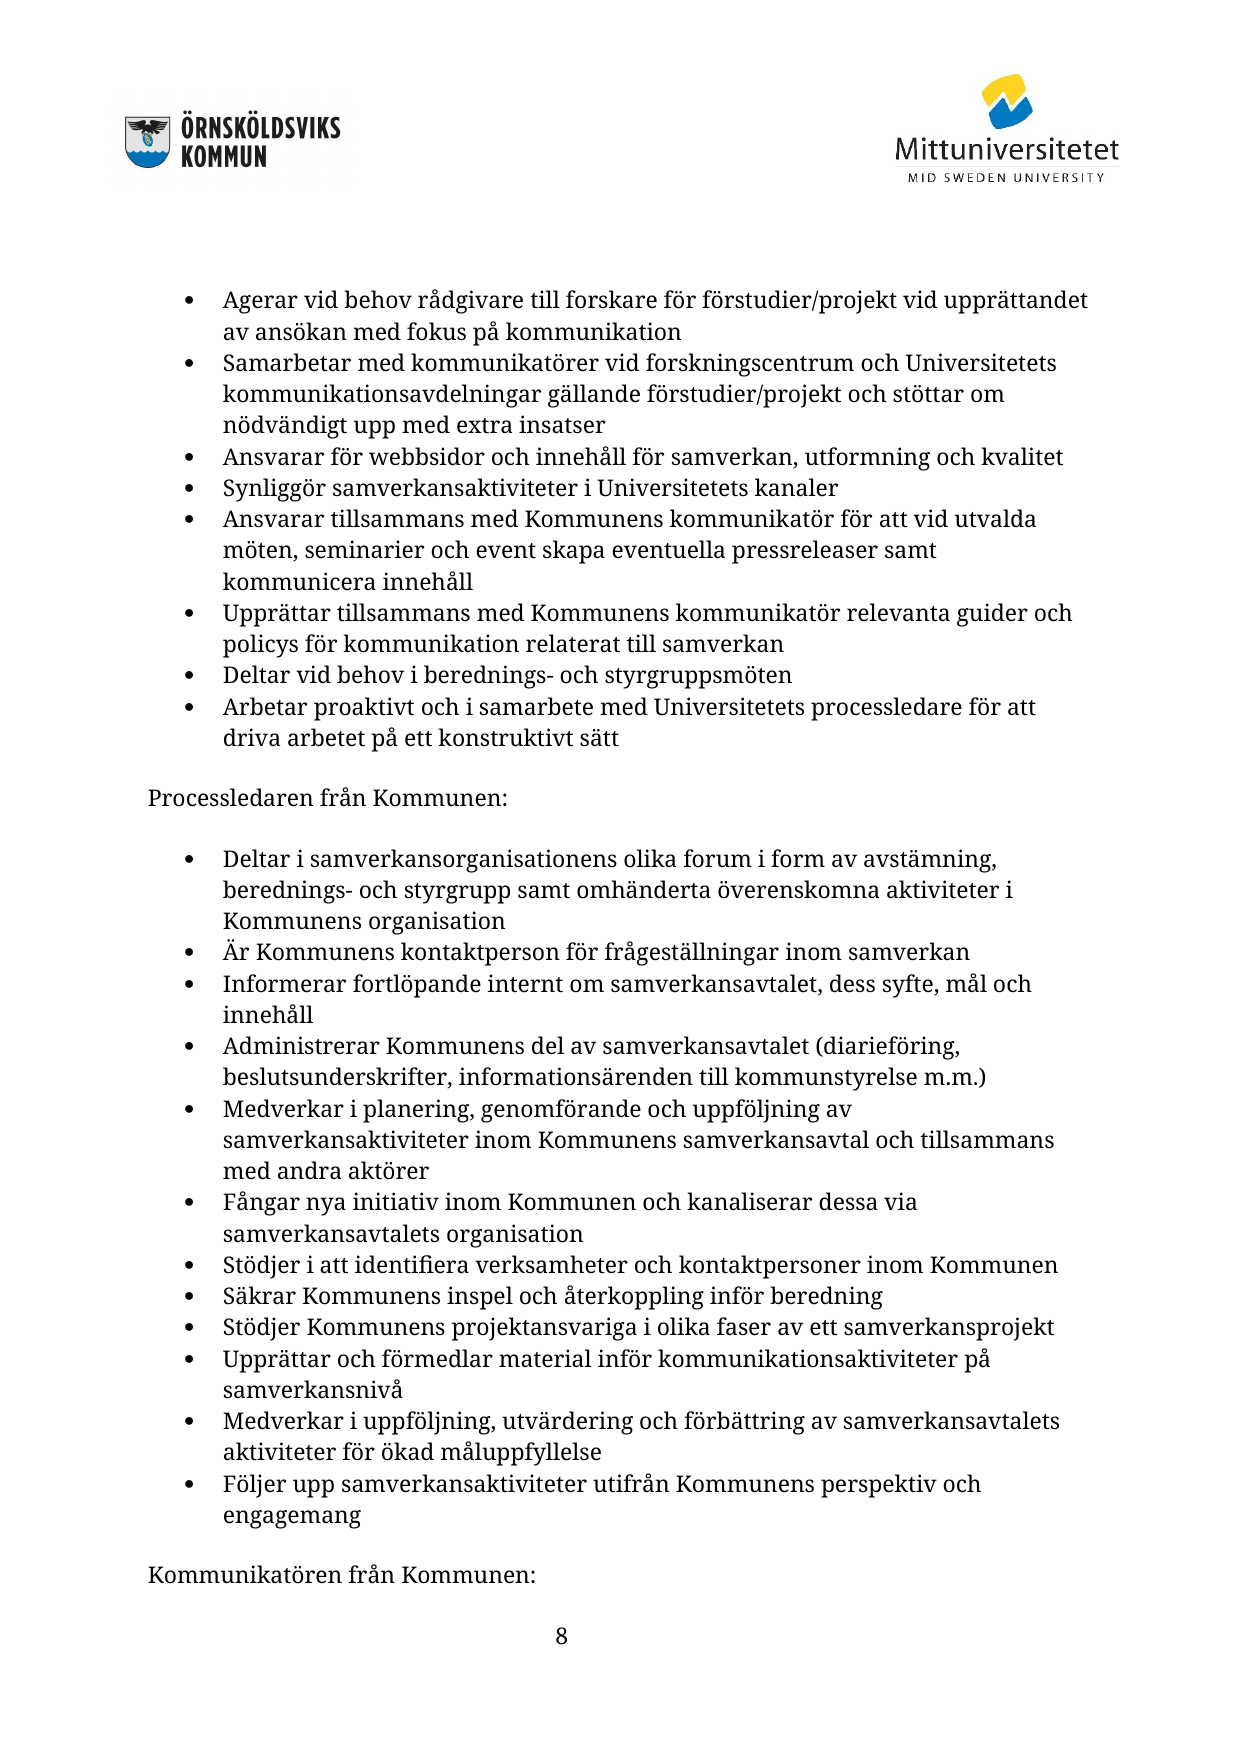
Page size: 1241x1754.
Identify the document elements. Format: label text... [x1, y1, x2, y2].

list Medverkar i planering, genomförande och uppföljning av samverkansaktiviteter inom Kommunens samverkansavtal och tillsammans med andra aktörer [185, 1092, 1093, 1186]
list Ansvarar tillsammans med Kommunens kommunikatör för att vid utvalda möten, seminarier och event skapa eventuella pressreleaser samt kommunicera innehåll [185, 503, 1093, 597]
list Deltar vid behov i berednings- och styrgruppsmöten [185, 659, 1093, 690]
picture [104, 95, 358, 187]
list Ansvarar för webbsidor och innehåll för samverkan, utformning och kvalitet [185, 440, 1093, 472]
list Stödjer i att identifiera verksamheter och kontaktpersoner inom Kommunen [185, 1249, 1093, 1280]
list Fångar nya initiativ inom Kommunen och kanaliserar dessa via samverkansavtalets organisation [185, 1186, 1093, 1249]
list Säkrar Kommunens inspel och återkoppling inför beredning [185, 1280, 1093, 1311]
list Samarbetar med kommunikatörer vid forskningscentrum och Universitetets kommunikationsavdelningar gällande förstudier/projekt och stöttar om nödvändigt upp med extra insatser [185, 347, 1093, 440]
list Informerar fortlöpande internt om samverkansavtalet, dess syfte, mål och innehåll [185, 967, 1093, 1030]
list Är Kommunens kontaktperson för frågeställningar inom samverkan [185, 936, 1093, 967]
text Kommunikatören från Kommunen: [148, 1559, 1093, 1590]
list Medverkar i uppföljning, utvärdering och förbättring av samverkansavtalets aktiviteter för ökad måluppfyllelse [185, 1405, 1093, 1467]
list Upprättar tillsammans med Kommunens kommunikatör relevanta guider och policys för kommunikation relaterat till samverkan [185, 597, 1093, 659]
list Stödjer Kommunens projektansvariga i olika faser av ett samverkansprojekt [185, 1311, 1093, 1342]
list Synliggör samverkansaktiviteter i Universitetets kanaler [185, 472, 1093, 503]
list Arbetar proaktivt och i samarbete med Universitetets processledare för att driva arbetet på ett konstruktivt sätt [185, 690, 1093, 753]
list Upprättar och förmedlar material inför kommunikationsaktiviteter på samverkansnivå [185, 1342, 1093, 1405]
list Deltar i samverkansorganisationens olika forum i form av avstämning, berednings- och styrgrupp samt omhänderta överenskomna aktiviteter i Kommunens organisation [185, 842, 1093, 936]
list Administrerar Kommunens del av samverkansavtalet (diarieföring, beslutsunderskrifter, informationsärenden till kommunstyrelse m.m.) [185, 1030, 1093, 1092]
list Följer upp samverkansaktiviteter utifrån Kommunens perspektiv och engagemang [185, 1467, 1093, 1530]
text Processledaren från Kommunen: [148, 782, 1093, 813]
list Agerar vid behov rådgivare till forskare för förstudier/projekt vid upprättandet av ansökan med fokus på kommunikation [185, 284, 1093, 347]
picture [895, 74, 1119, 182]
